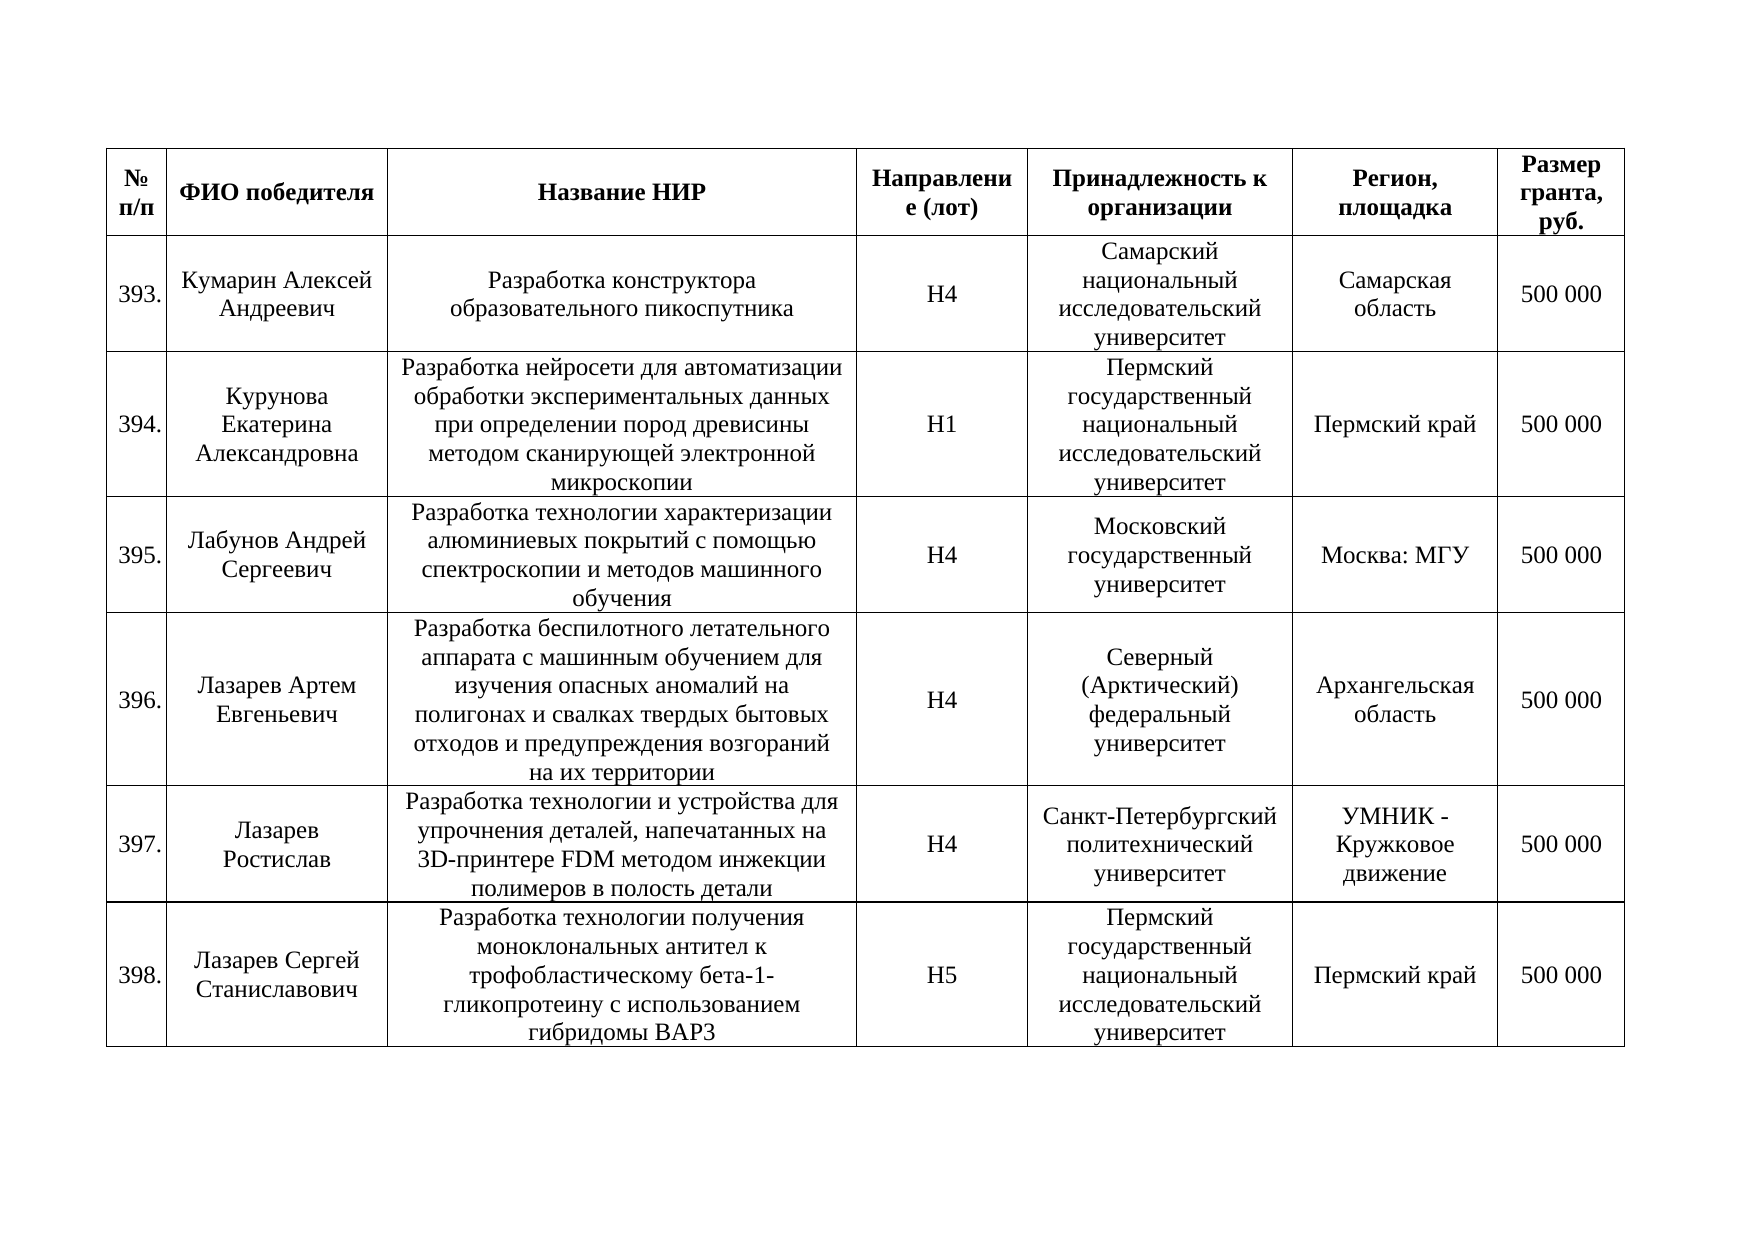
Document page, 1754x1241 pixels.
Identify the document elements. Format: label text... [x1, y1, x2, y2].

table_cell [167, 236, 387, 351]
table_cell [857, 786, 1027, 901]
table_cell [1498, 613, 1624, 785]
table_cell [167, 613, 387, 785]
table_header ФИО победителя [167, 149, 387, 235]
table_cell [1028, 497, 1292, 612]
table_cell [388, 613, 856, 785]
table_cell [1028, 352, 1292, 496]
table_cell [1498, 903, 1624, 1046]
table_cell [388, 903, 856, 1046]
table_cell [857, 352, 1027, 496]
table_header № п/п [107, 149, 166, 235]
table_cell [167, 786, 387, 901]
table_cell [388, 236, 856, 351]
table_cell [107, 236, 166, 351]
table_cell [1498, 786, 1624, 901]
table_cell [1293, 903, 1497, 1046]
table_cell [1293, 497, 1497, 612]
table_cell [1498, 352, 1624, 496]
table_header Регион, площадка [1293, 149, 1497, 235]
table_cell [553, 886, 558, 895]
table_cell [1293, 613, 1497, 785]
table_header Принадлежность к организации [1028, 149, 1292, 235]
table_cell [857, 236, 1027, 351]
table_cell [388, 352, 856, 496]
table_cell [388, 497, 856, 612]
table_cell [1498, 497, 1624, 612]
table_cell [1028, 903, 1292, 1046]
table_header Название НИР [388, 149, 856, 235]
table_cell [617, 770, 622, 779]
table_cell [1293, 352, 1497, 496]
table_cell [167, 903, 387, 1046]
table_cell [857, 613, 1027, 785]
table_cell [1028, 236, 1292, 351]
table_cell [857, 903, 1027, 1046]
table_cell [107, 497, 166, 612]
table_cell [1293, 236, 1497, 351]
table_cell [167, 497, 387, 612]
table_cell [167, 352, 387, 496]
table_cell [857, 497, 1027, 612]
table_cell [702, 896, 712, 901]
table_header Направление (лот) [857, 149, 1027, 235]
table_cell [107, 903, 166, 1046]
table_header Размер гранта, руб. [1498, 149, 1624, 235]
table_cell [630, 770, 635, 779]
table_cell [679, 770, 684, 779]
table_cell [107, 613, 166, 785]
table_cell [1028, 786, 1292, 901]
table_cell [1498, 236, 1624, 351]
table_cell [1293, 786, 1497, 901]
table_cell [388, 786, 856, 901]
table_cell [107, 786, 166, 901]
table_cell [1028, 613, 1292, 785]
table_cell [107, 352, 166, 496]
